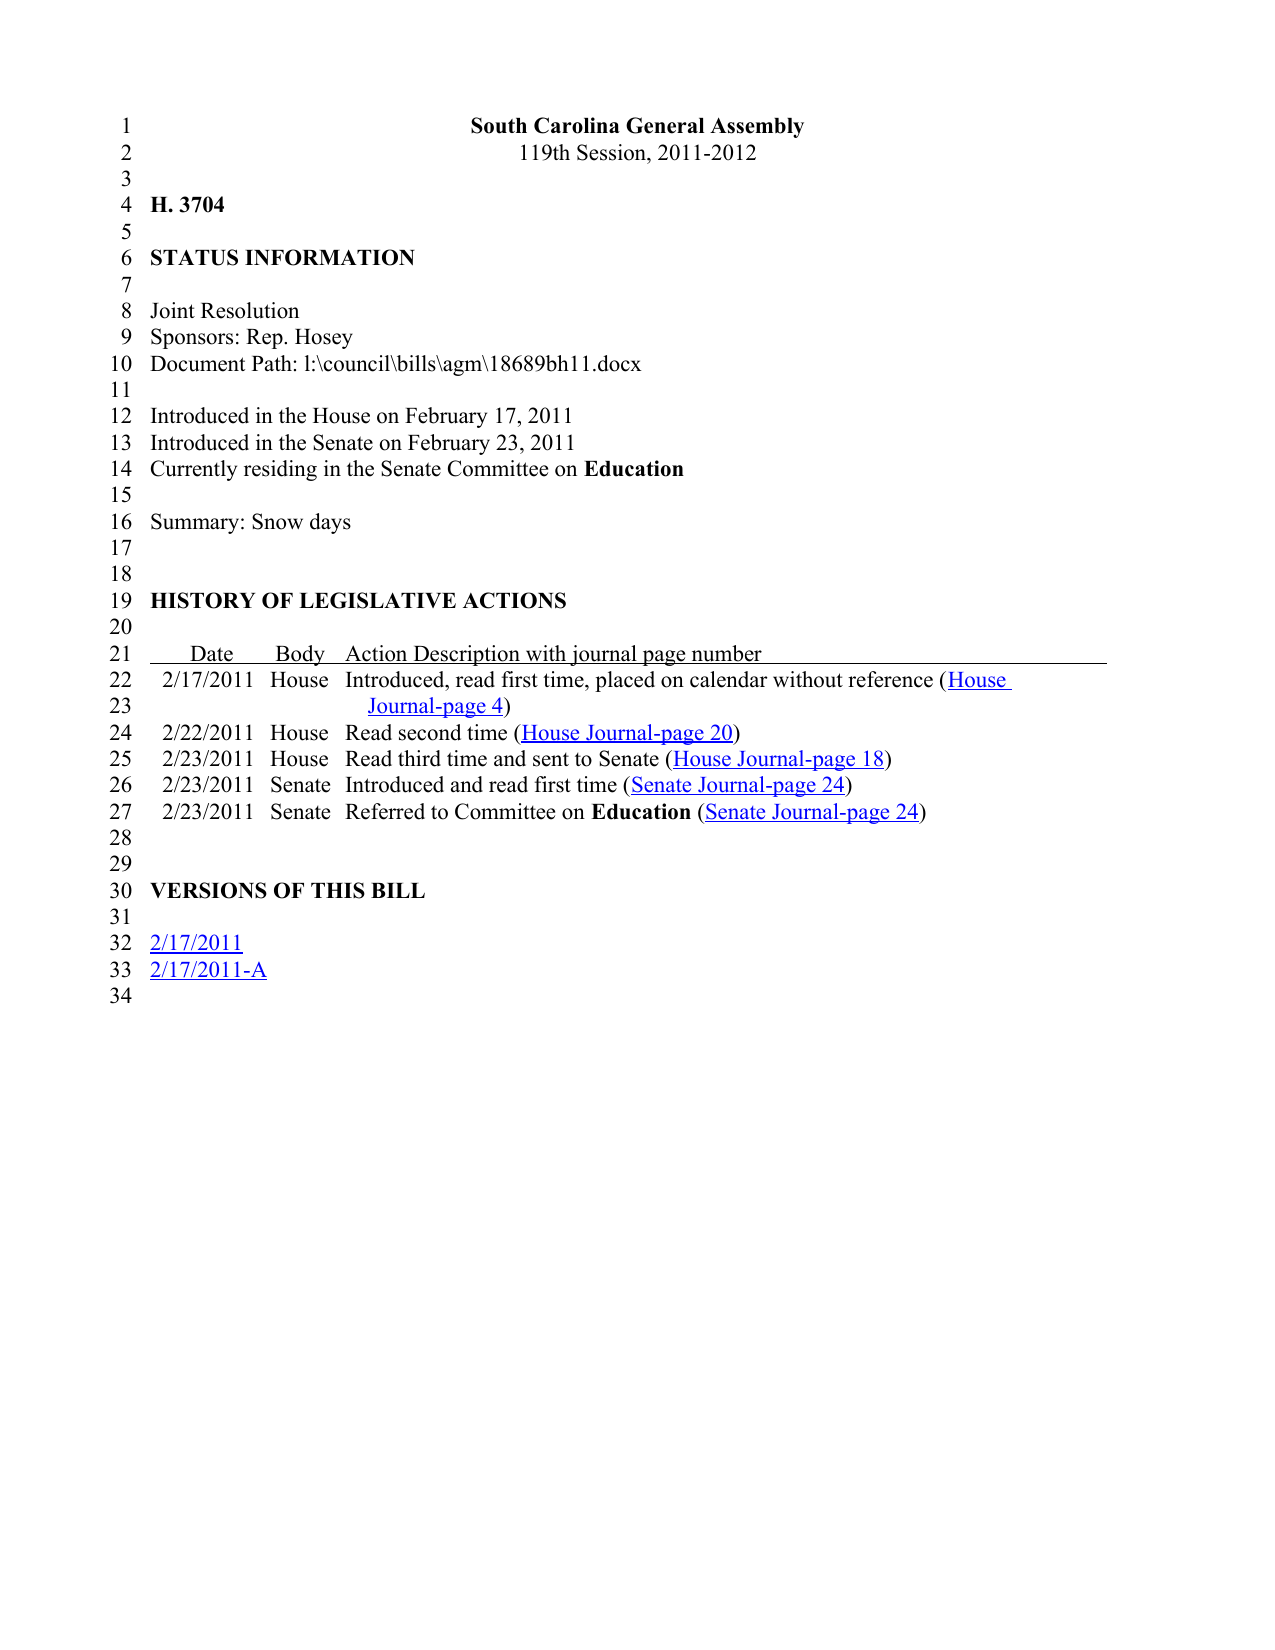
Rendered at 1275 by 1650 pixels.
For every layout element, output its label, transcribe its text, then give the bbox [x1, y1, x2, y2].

text South Carolina General Assembly [150, 112, 1125, 139]
text 119th Session, 2011-2012 [150, 139, 1125, 165]
text H. 3704 [150, 192, 1125, 218]
text STATUS INFORMATION [150, 244, 1125, 271]
text HISTORY OF LEGISLATIVE ACTIONS [150, 587, 1125, 613]
text 2/17/2011-A [150, 956, 1125, 982]
text Summary: Snow days [150, 508, 1125, 534]
text Introduced in the Senate on February 23, 2011 [150, 429, 1125, 455]
text 2/17/2011 [150, 929, 1125, 956]
text 2/23/2011 Senate Introduced and read first time (Senate Journal-page 24) [150, 771, 1125, 798]
text 2/17/2011 House Introduced, read first time, placed on calendar without reference (House Journal-page 4) [150, 666, 1125, 719]
text Introduced in the House on February 17, 2011 [150, 402, 1125, 429]
text 2/23/2011 House Read third time and sent to Senate (House Journal-page 18) [150, 745, 1125, 771]
text Date Body Action Description with journal page number [150, 639, 1125, 666]
text 2/22/2011 House Read second time (House Journal-page 20) [150, 719, 1125, 745]
text VERSIONS OF THIS BILL [150, 877, 1125, 903]
text Sponsors: Rep. Hosey [150, 323, 1125, 350]
text Document Path: l:\council\bills\agm\18689bh11.docx [150, 350, 1125, 376]
text 2/23/2011 Senate Referred to Committee on Education (Senate Journal-page 24) [150, 798, 1125, 824]
text Currently residing in the Senate Committee on Education [150, 455, 1125, 481]
text Joint Resolution [150, 297, 1125, 323]
